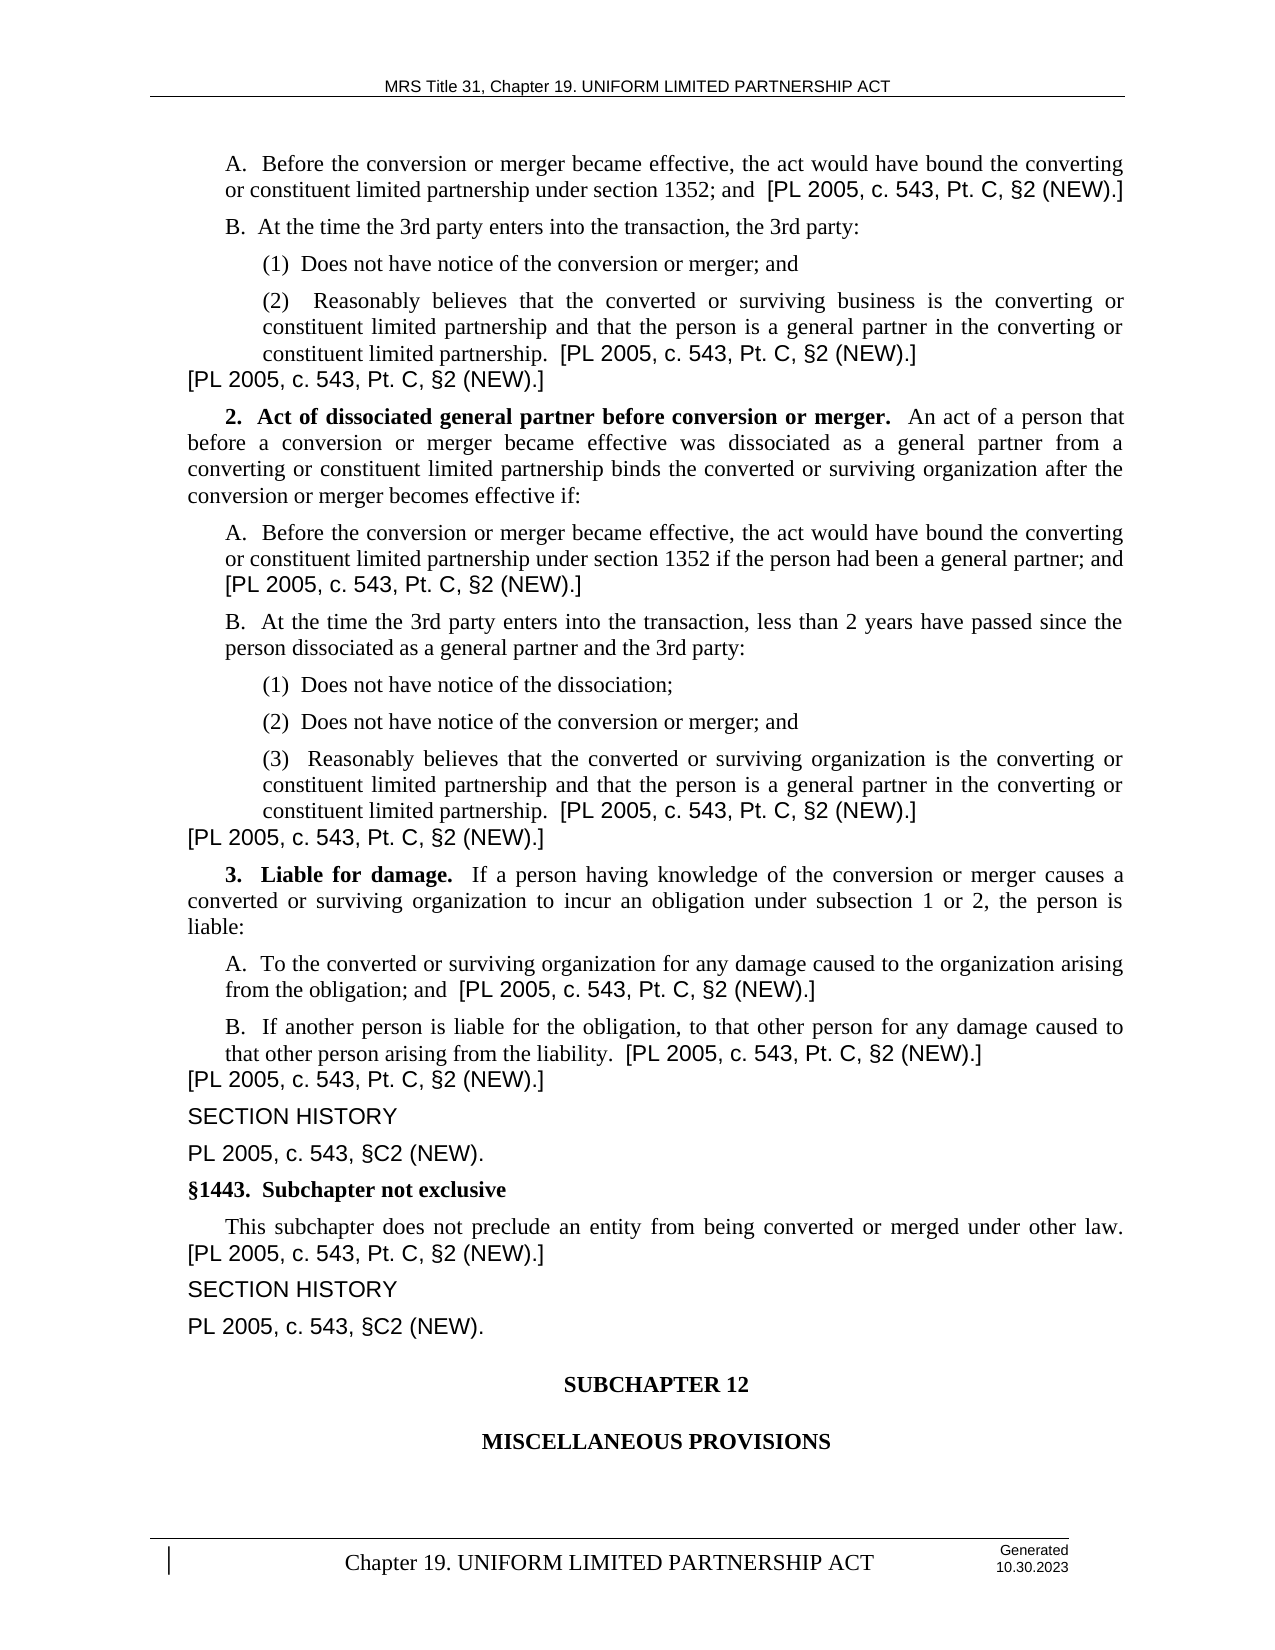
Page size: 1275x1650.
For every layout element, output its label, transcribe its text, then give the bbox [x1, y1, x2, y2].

text SUBCHAPTER 12 [187, 1371, 1125, 1397]
text PL 2005, c. 543, §C2 (NEW). [187, 1313, 1125, 1339]
text [PL 2005, c. 543, Pt. C, §2 (NEW).] [187, 1066, 1125, 1092]
text A. Before the conversion or merger became effective, the act would have bound the converting or constituent limited partnership under section 1352 if the person had been a general partner; and [PL 2005, c. 543, Pt. C, §2 (NEW).] [225, 518, 1125, 598]
text (1) Does not have notice of the dissociation; [262, 671, 1125, 697]
text B. At the time the 3rd party enters into the transaction, the 3rd party: [225, 213, 1125, 239]
text PL 2005, c. 543, §C2 (NEW). [187, 1140, 1125, 1166]
text (1) Does not have notice of the conversion or merger; and [262, 250, 1125, 276]
text §1443. Subchapter not exclusive [187, 1176, 1125, 1203]
text 3. Liable for damage. If a person having knowledge of the conversion or merger causes a converted or surviving organization to incur an obligation under subsection 1 or 2, the person is liable: [187, 861, 1125, 940]
text MISCELLANEOUS PROVISIONS [187, 1428, 1125, 1455]
text A. To the converted or surviving organization for any damage caused to the organization arising from the obligation; and [PL 2005, c. 543, Pt. C, §2 (NEW).] [225, 950, 1125, 1003]
text [PL 2005, c. 543, Pt. C, §2 (NEW).] [187, 824, 1125, 850]
text A. Before the conversion or merger became effective, the act would have bound the converting or constituent limited partnership under section 1352; and [PL 2005, c. 543, Pt. C, §2 (NEW).] [225, 150, 1125, 203]
text 2. Act of dissociated general partner before conversion or merger. An act of a person that before a conversion or merger became effective was dissociated as a general partner from a converting or constituent limited partnership binds the converted or surviving organization after the conversion or merger becomes effective if: [187, 403, 1125, 508]
text This subchapter does not preclude an entity from being converted or merged under other law. [PL 2005, c. 543, Pt. C, §2 (NEW).] [187, 1213, 1125, 1266]
text B. At the time the 3rd party enters into the transaction, less than 2 years have passed since the person dissociated as a general partner and the 3rd party: [225, 608, 1125, 661]
text (2) Reasonably believes that the converted or surviving business is the converting or constituent limited partnership and that the person is a general partner in the converting or constituent limited partnership. [PL 2005, c. 543, Pt. C, §2 (NEW).] [262, 287, 1125, 366]
text (3) Reasonably believes that the converted or surviving organization is the converting or constituent limited partnership and that the person is a general partner in the converting or constituent limited partnership. [PL 2005, c. 543, Pt. C, §2 (NEW).] [262, 745, 1125, 824]
text (2) Does not have notice of the conversion or merger; and [262, 708, 1125, 734]
text SECTION HISTORY [187, 1103, 1125, 1129]
text SECTION HISTORY [187, 1276, 1125, 1303]
text B. If another person is liable for the obligation, to that other person for any damage caused to that other person arising from the liability. [PL 2005, c. 543, Pt. C, §2 (NEW).] [225, 1013, 1125, 1066]
text [PL 2005, c. 543, Pt. C, §2 (NEW).] [187, 366, 1125, 392]
